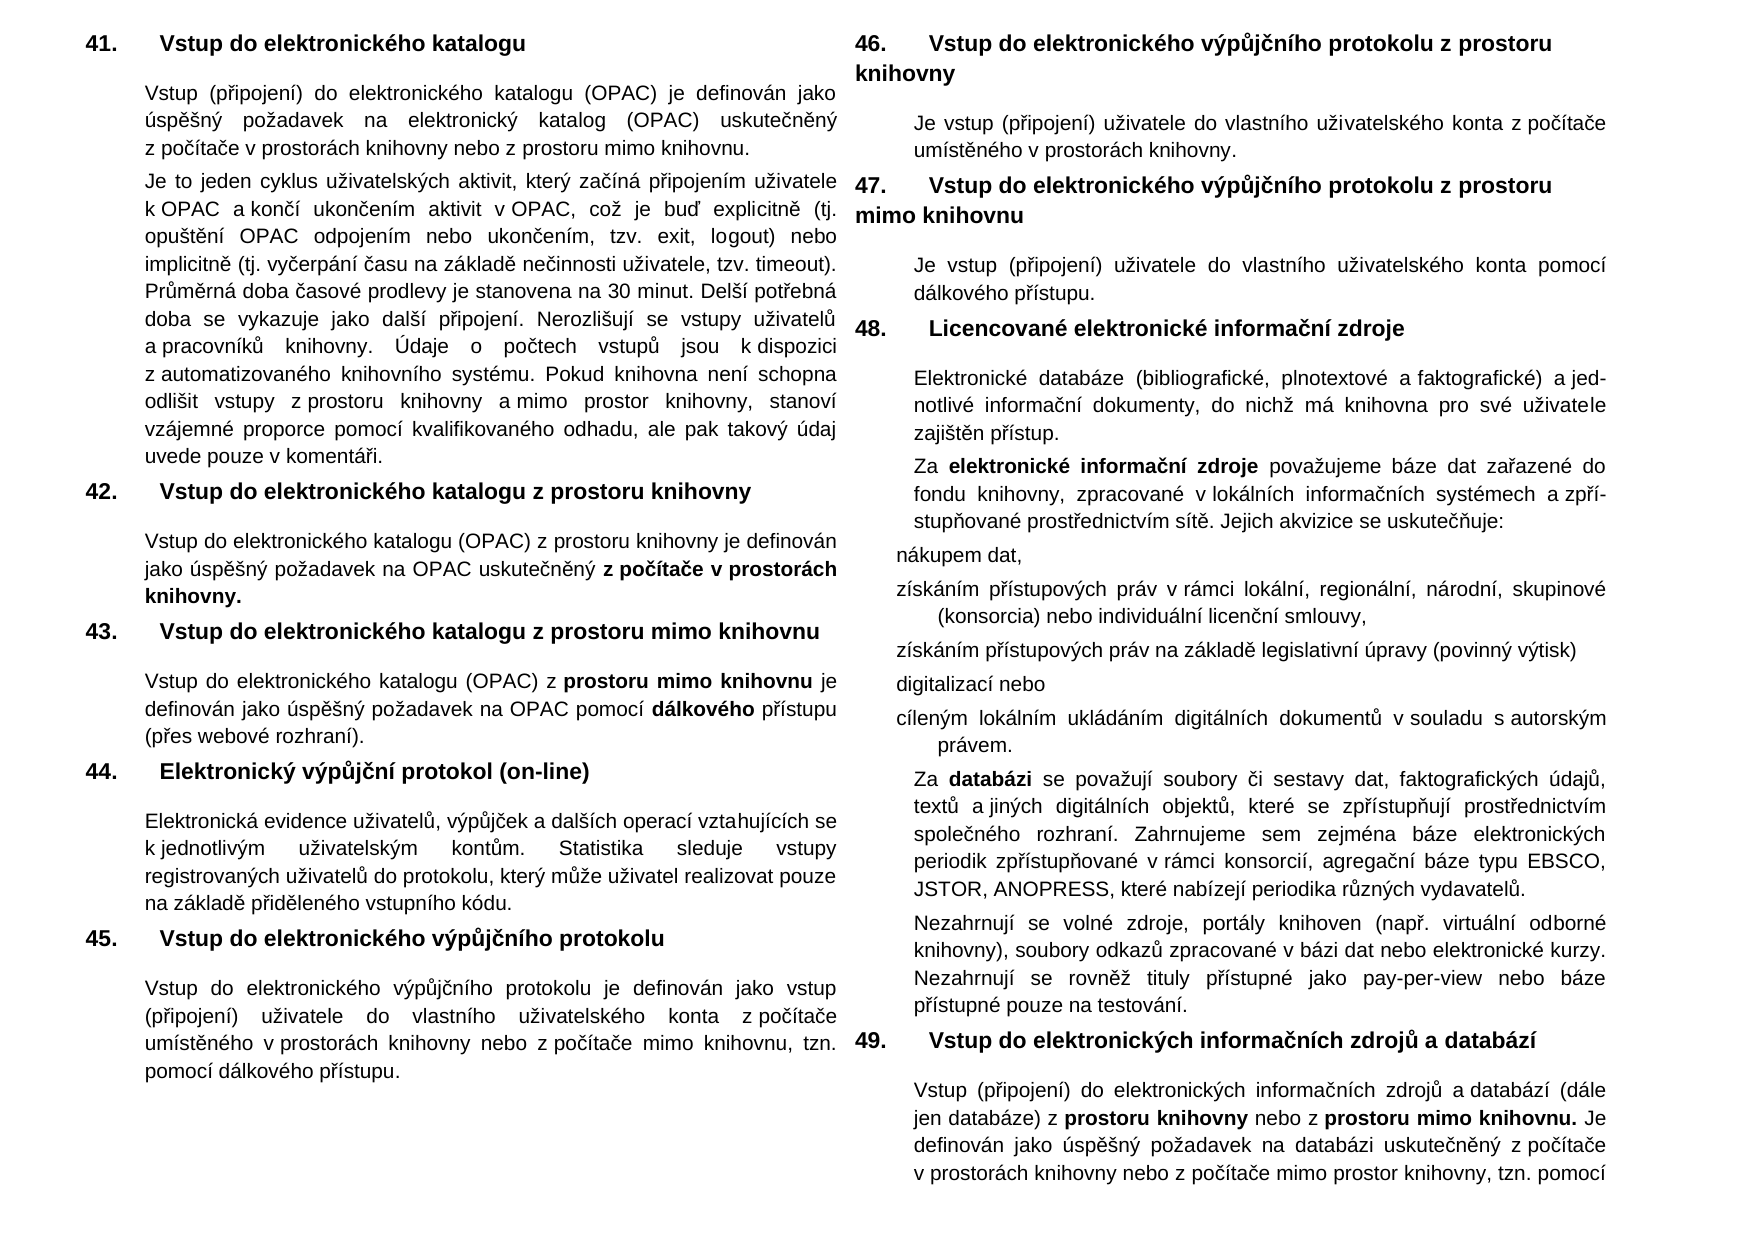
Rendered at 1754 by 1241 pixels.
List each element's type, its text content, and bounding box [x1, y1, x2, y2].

text 41. Vstup do elektronického katalogu [85, 29, 837, 56]
text Vstup do elektronického katalogu (OPAC) z prostoru mimo knihovnu je definován jako úspěšný požadavek na OPAC pomocí dálkového přístupu (přes webové rozhraní). [144, 669, 837, 748]
text 45. Vstup do elektronického výpůjčního protokolu [85, 925, 837, 951]
text 49. Vstup do elektronických informačních zdrojů a databází [855, 1027, 1606, 1053]
text Vstup do elektronického katalogu (OPAC) z prostoru knihovny je definován jako úspěšný požadavek na OPAC uskutečněný z počítače v prostorách knihovny. [144, 529, 837, 608]
text Elektronická evidence uživatelů, výpůjček a dalších operací vztahujících se k jednotlivým uživatelským kontům. Statistika sleduje vstupy registrovaných uživatelů do protokolu, který může uživatel realizovat pouze na základě přiděleného vstupního kódu. [144, 809, 837, 915]
text získáním přístupových práv v rámci lokální, regionální, národní, skupinové (konsorcia) nebo individuální licenční smlouvy, [896, 577, 1606, 628]
text 46. Vstup do elektronického výpůjčního protokolu z prostoru knihovny [855, 29, 1606, 86]
text Je vstup (připojení) uživatele do vlastního uživatelského konta pomocí dálkového přístupu. [914, 253, 1606, 305]
text Vstup (připojení) do elektronického katalogu (OPAC) je definován jako úspěšný požadavek na elektronický katalog (OPAC) uskutečněný z počítače v prostorách knihovny nebo z prostoru mimo knihovnu. [144, 81, 837, 159]
text Za elektronické informační zdroje považujeme báze dat zařazené do fondu knihovny, zpracované v lokálních informačních systémech a zpřístupňované prostřednictvím sítě. Jejich akvizice se uskutečňuje: [914, 454, 1606, 533]
text získáním přístupových práv na základě legislativní úpravy (povinný výtisk) [896, 638, 1606, 662]
text 43. Vstup do elektronického katalogu z prostoru mimo knihovnu [85, 618, 837, 644]
text Je to jeden cyklus uživatelských aktivit, který začíná připojením uživatele k OPAC a končí ukončením aktivit v OPAC, což je buď explicitně (tj. opuštění OPAC odpojením nebo ukončením, tzv. exit, logout) nebo implicitně (tj. vyčerpání času na základě nečinnosti uživatele, tzv. timeout). Průměrná doba časové prodlevy je stanovena na 30 minut. Delší potřebná doba se vykazuje jako další připojení. Nerozlišují se vstupy uživatelů a pracovníků knihovny. Údaje o počtech vstupů jsou k dispozici z automatizovaného knihovního systému. Pokud knihovna není schopna odlišit vstupy z prostoru knihovny a mimo prostor knihovny, stanoví vzájemné proporce pomocí kvalifikovaného odhadu, ale pak takový údaj uvede pouze v komentáři. [144, 169, 837, 468]
text Elektronické databáze (bibliografické, plnotextové a faktografické) a jednotlivé informační dokumenty, do nichž má knihovna pro své uživatele zajištěn přístup. [914, 366, 1606, 444]
text digitalizací nebo [896, 672, 1606, 696]
text 48. Licencované elektronické informační zdroje [855, 314, 1606, 341]
text 42. Vstup do elektronického katalogu z prostoru knihovny [85, 478, 837, 504]
text cíleným lokálním ukládáním digitálních dokumentů v souladu s autorským právem. [896, 706, 1606, 757]
text 47. Vstup do elektronického výpůjčního protokolu z prostoru mimo knihovnu [855, 172, 1606, 229]
text Nezahrnují se volné zdroje, portály knihoven (např. virtuální odborné knihovny), soubory odkazů zpracované v bázi dat nebo elektronické kurzy. Nezahrnují se rovněž tituly přístupné jako pay-per-view nebo báze přístupné pouze na testování. [914, 911, 1606, 1017]
text Za databázi se považují soubory či sestavy dat, faktografických údajů, textů a jiných digitálních objektů, které se zpřístupňují prostřednictvím společného rozhraní. Zahrnujeme sem zejména báze elektronických periodik zpřístupňované v rámci konsorcií, agregační báze typu EBSCO, JSTOR, ANOPRESS, které nabízejí periodika různých vydavatelů. [914, 767, 1606, 901]
text nákupem dat, [896, 543, 1606, 567]
text Je vstup (připojení) uživatele do vlastního uživatelského konta z počítače umístěného v prostorách knihovny. [914, 111, 1606, 162]
text Vstup do elektronického výpůjčního protokolu je definován jako vstup (připojení) uživatele do vlastního uživatelského konta z počítače umístěného v prostorách knihovny nebo z počítače mimo knihovnu, tzn. pomocí dálkového přístupu. [144, 976, 837, 1082]
text 44. Elektronický výpůjční protokol (on-line) [85, 758, 837, 784]
